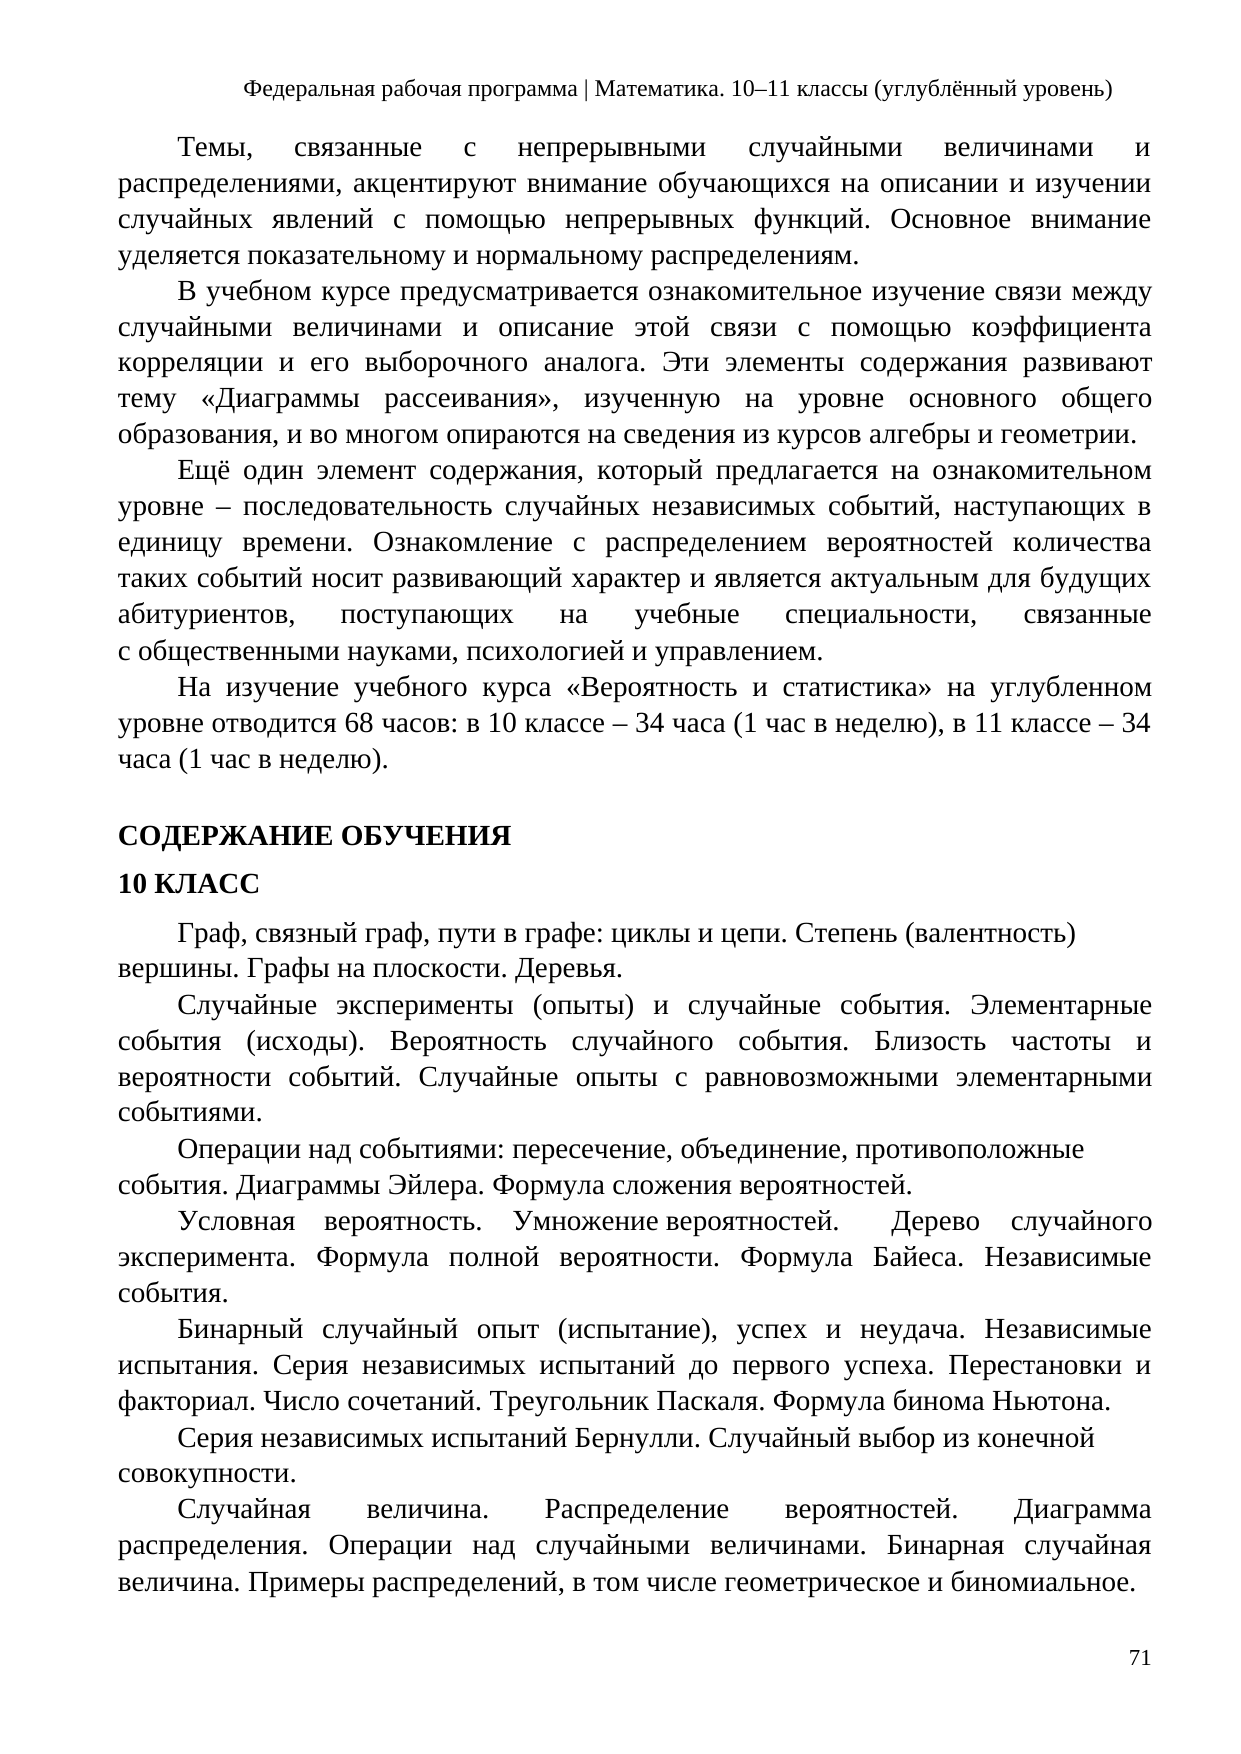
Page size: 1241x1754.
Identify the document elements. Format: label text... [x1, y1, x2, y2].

text Граф, связный граф, пути в графе: циклы и цепи. Степень (валентность) вершины. Графы на плоскости. Деревья. [118, 915, 1157, 984]
text Ещё один элемент содержания, который предлагается на ознакомительном уровне – последовательность случайных независимых событий, наступающих в единицу времени. Ознакомление с распределением вероятностей количества таких событий носит развивающий характер и является актуальным для будущих абитуриентов, поступающих на учебные специальности, связанные с общественными науками, психологией и управлением. [118, 452, 1153, 666]
text Темы, связанные с непрерывными случайными величинами и распределениями, акцентируют внимание обучающихся на описании и изучении случайных явлений с помощью непрерывных функций. Основное внимание уделяется показательному и нормальному распределениям. [118, 129, 1152, 271]
text Операции над событиями: пересечение, объединение, противоположные события. Диаграммы Эйлера. Формула сложения вероятностей. [118, 1131, 1157, 1201]
text 71 [1129, 1644, 1154, 1670]
text Условная вероятность. Умножение вероятностей. Дерево случайного эксперимента. Формула полной вероятности. Формула Байеса. Независимые события. [118, 1203, 1153, 1309]
text На изучение учебного курса «Вероятность и статистика» на углубленном уровне отводится 68 часов: в 10 классе – 34 часа (1 час в неделю), в 11 классе – 34 часа (1 час в неделю). [118, 669, 1153, 775]
text Федеральная рабочая программа | Математика. 10–11 классы (углублённый уровень) [243, 74, 1154, 101]
text СОДЕРЖАНИЕ ОБУЧЕНИЯ 10 КЛАСС [118, 818, 518, 900]
text Случайные эксперименты (опыты) и случайные события. Элементарные события (исходы). Вероятность случайного события. Близость частоты и вероятности событий. Случайные опыты с равновозможными элементарными событиями. [118, 987, 1153, 1128]
text В учебном курсе предусматривается ознакомительное изучение связи между случайными величинами и описание этой связи с помощью коэффициента корреляции и его выборочного аналога. Эти элементы содержания развивают тему «Диаграммы рассеивания», изученную на уровне основного общего образования, и во многом опираются на сведения из курсов алгебры и геометрии. [118, 273, 1153, 450]
text Бинарный случайный опыт (испытание), успех и неудача. Независимые испытания. Серия независимых испытаний до первого успеха. Перестановки и факториал. Число сочетаний. Треугольник Паскаля. Формула бинома Ньютона. [118, 1311, 1152, 1417]
text Серия независимых испытаний Бернулли. Случайный выбор из конечной совокупности. [118, 1420, 1157, 1489]
text Случайная величина. Распределение вероятностей. Диаграмма распределения. Операции над случайными величинами. Бинарная случайная величина. Примеры распределений, в том числе геометрическое и биномиальное. [118, 1491, 1152, 1597]
